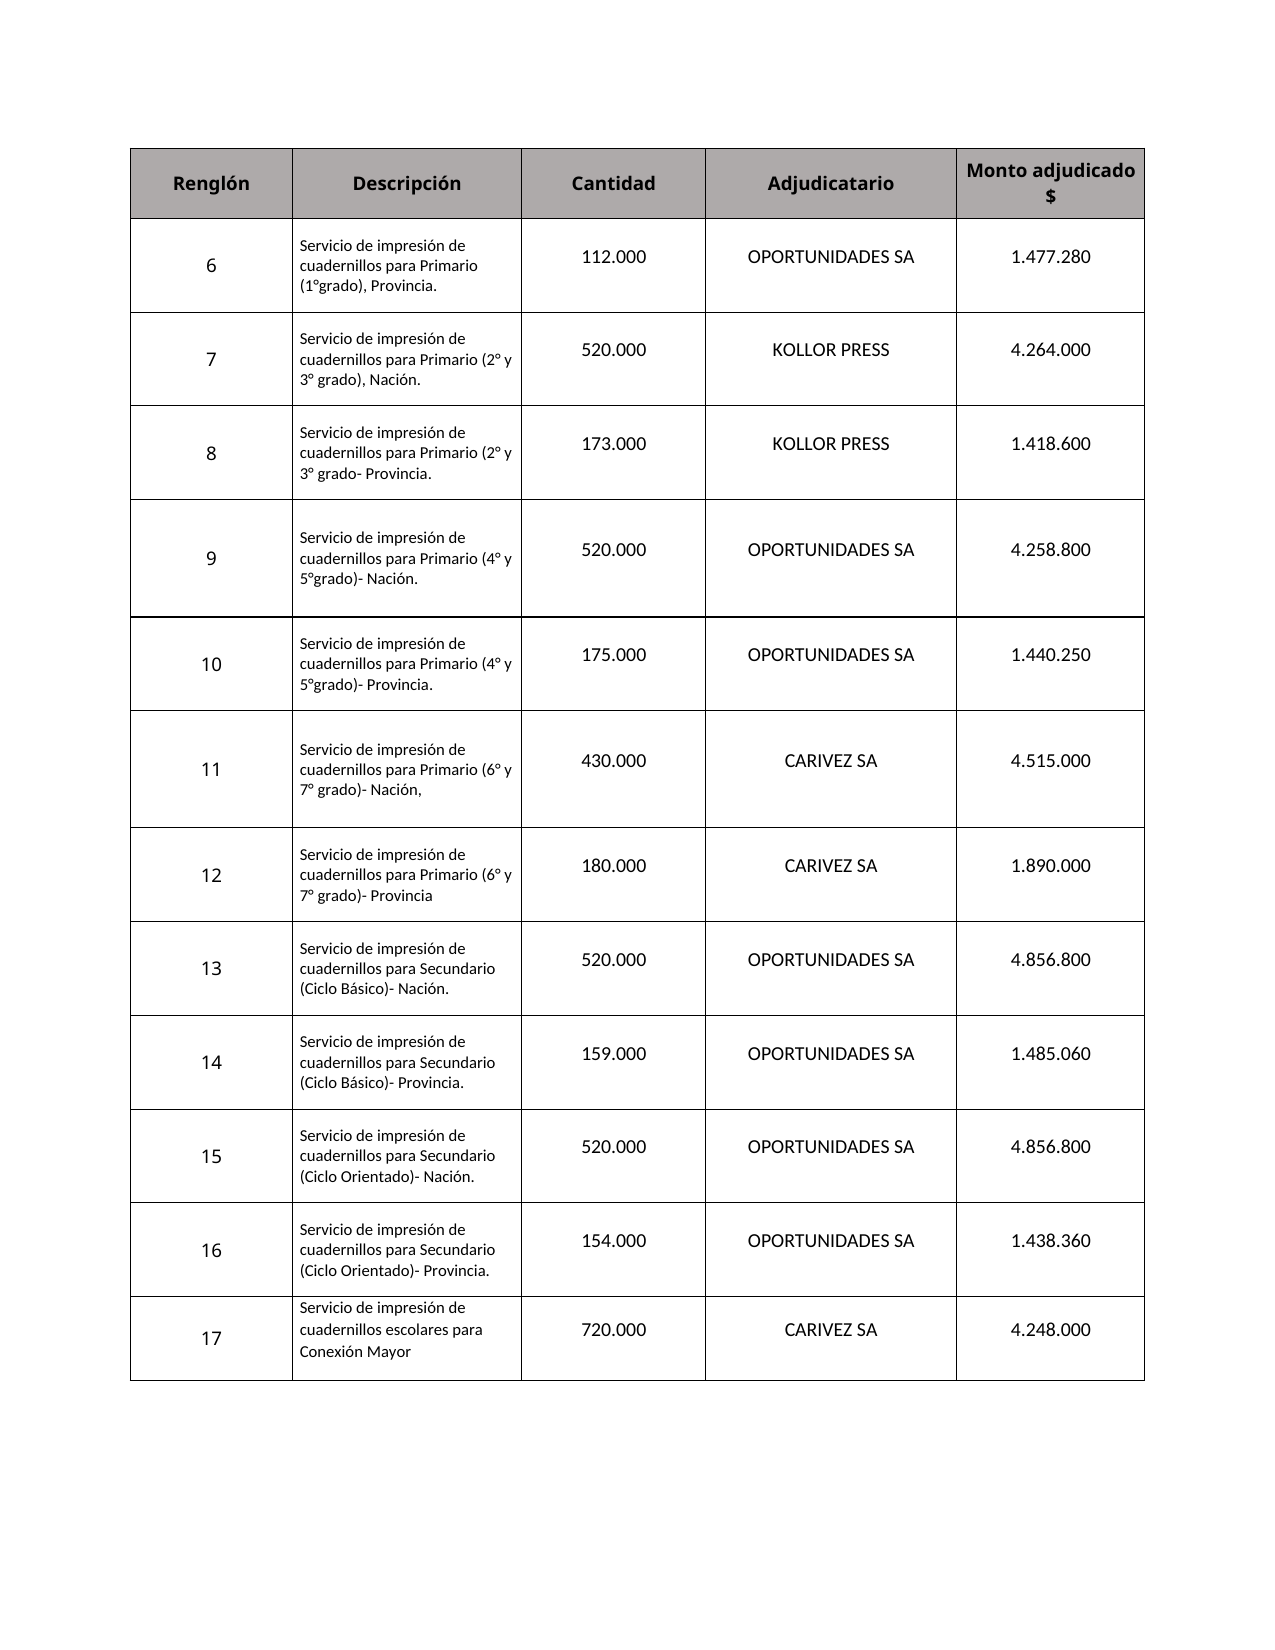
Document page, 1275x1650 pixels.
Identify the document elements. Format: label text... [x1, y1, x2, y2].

table_cell Servicio de impresión de cuadernillos escolares para Conexión Mayor [293, 1297, 521, 1380]
table_cell 8 [131, 406, 292, 499]
table_cell OPORTUNIDADES SA [706, 1203, 956, 1296]
table_cell OPORTUNIDADES SA [706, 1016, 956, 1108]
table_header Descripción [293, 149, 521, 218]
table_cell Servicio de impresión de cuadernillos para Primario (6° y 7° grado)- Provincia [293, 828, 521, 921]
table_cell 1.485.060 [957, 1016, 1144, 1108]
table_cell 112.000 [522, 219, 705, 312]
table_cell CARIVEZ SA [706, 1297, 956, 1380]
table_cell 154.000 [522, 1203, 705, 1296]
table_header Monto adjudicado $ [957, 149, 1144, 218]
table_cell 159.000 [522, 1016, 705, 1108]
table_cell Servicio de impresión de cuadernillos para Primario (6° y 7° grado)- Nación, [293, 711, 521, 827]
table_cell Servicio de impresión de cuadernillos para Primario (2° y 3° grado- Provincia. [293, 406, 521, 499]
table_cell 9 [131, 500, 292, 616]
table_cell 4.264.000 [957, 313, 1144, 405]
table_cell 17 [131, 1297, 292, 1380]
table_cell 13 [131, 922, 292, 1015]
table_header Cantidad [522, 149, 705, 218]
table_cell CARIVEZ SA [706, 711, 956, 827]
table_cell 4.515.000 [957, 711, 1144, 827]
table_cell 16 [131, 1203, 292, 1296]
table_cell OPORTUNIDADES SA [706, 922, 956, 1015]
table_cell CARIVEZ SA [706, 828, 956, 921]
table_cell 1.890.000 [957, 828, 1144, 921]
table_cell 173.000 [522, 406, 705, 499]
table_cell 520.000 [522, 1110, 705, 1202]
table_cell 4.856.800 [957, 1110, 1144, 1202]
table_cell 12 [131, 828, 292, 921]
table_cell 11 [131, 711, 292, 827]
table_cell 1.440.250 [957, 618, 1144, 710]
table_cell 430.000 [522, 711, 705, 827]
table_cell Servicio de impresión de cuadernillos para Secundario (Ciclo Orientado)- Nación. [293, 1110, 521, 1202]
table_cell 4.248.000 [957, 1297, 1144, 1380]
table_cell 1.477.280 [957, 219, 1144, 312]
table_header Renglón [131, 149, 292, 218]
table_cell 15 [131, 1110, 292, 1202]
table_cell Servicio de impresión de cuadernillos para Secundario (Ciclo Básico)- Provincia. [293, 1016, 521, 1108]
table_cell Servicio de impresión de cuadernillos para Primario (4° y 5°grado)- Provincia. [293, 618, 521, 710]
table_cell Servicio de impresión de cuadernillos para Secundario (Ciclo Básico)- Nación. [293, 922, 521, 1015]
table_header Adjudicatario [706, 149, 956, 218]
table_cell Servicio de impresión de cuadernillos para Primario (4° y 5°grado)- Nación. [293, 500, 521, 616]
table_cell 7 [131, 313, 292, 405]
table_cell KOLLOR PRESS [706, 313, 956, 405]
table_cell 520.000 [522, 922, 705, 1015]
table_cell 1.438.360 [957, 1203, 1144, 1296]
table_cell OPORTUNIDADES SA [706, 1110, 956, 1202]
table_cell OPORTUNIDADES SA [706, 500, 956, 616]
table_cell OPORTUNIDADES SA [706, 219, 956, 312]
table_cell 10 [131, 618, 292, 710]
table_cell 520.000 [522, 500, 705, 616]
table_cell 520.000 [522, 313, 705, 405]
table_cell KOLLOR PRESS [706, 406, 956, 499]
table_cell 4.258.800 [957, 500, 1144, 616]
table_cell Servicio de impresión de cuadernillos para Secundario (Ciclo Orientado)- Provincia. [293, 1203, 521, 1296]
table_cell 1.418.600 [957, 406, 1144, 499]
table_cell 175.000 [522, 618, 705, 710]
table_cell 180.000 [522, 828, 705, 921]
table_cell Servicio de impresión de cuadernillos para Primario (2° y 3° grado), Nación. [293, 313, 521, 405]
table_cell Servicio de impresión de cuadernillos para Primario (1°grado), Provincia. [293, 219, 521, 312]
table_cell OPORTUNIDADES SA [706, 618, 956, 710]
table_cell 4.856.800 [957, 922, 1144, 1015]
table_cell 6 [131, 219, 292, 312]
table_cell 14 [131, 1016, 292, 1108]
table_cell 720.000 [522, 1297, 705, 1380]
